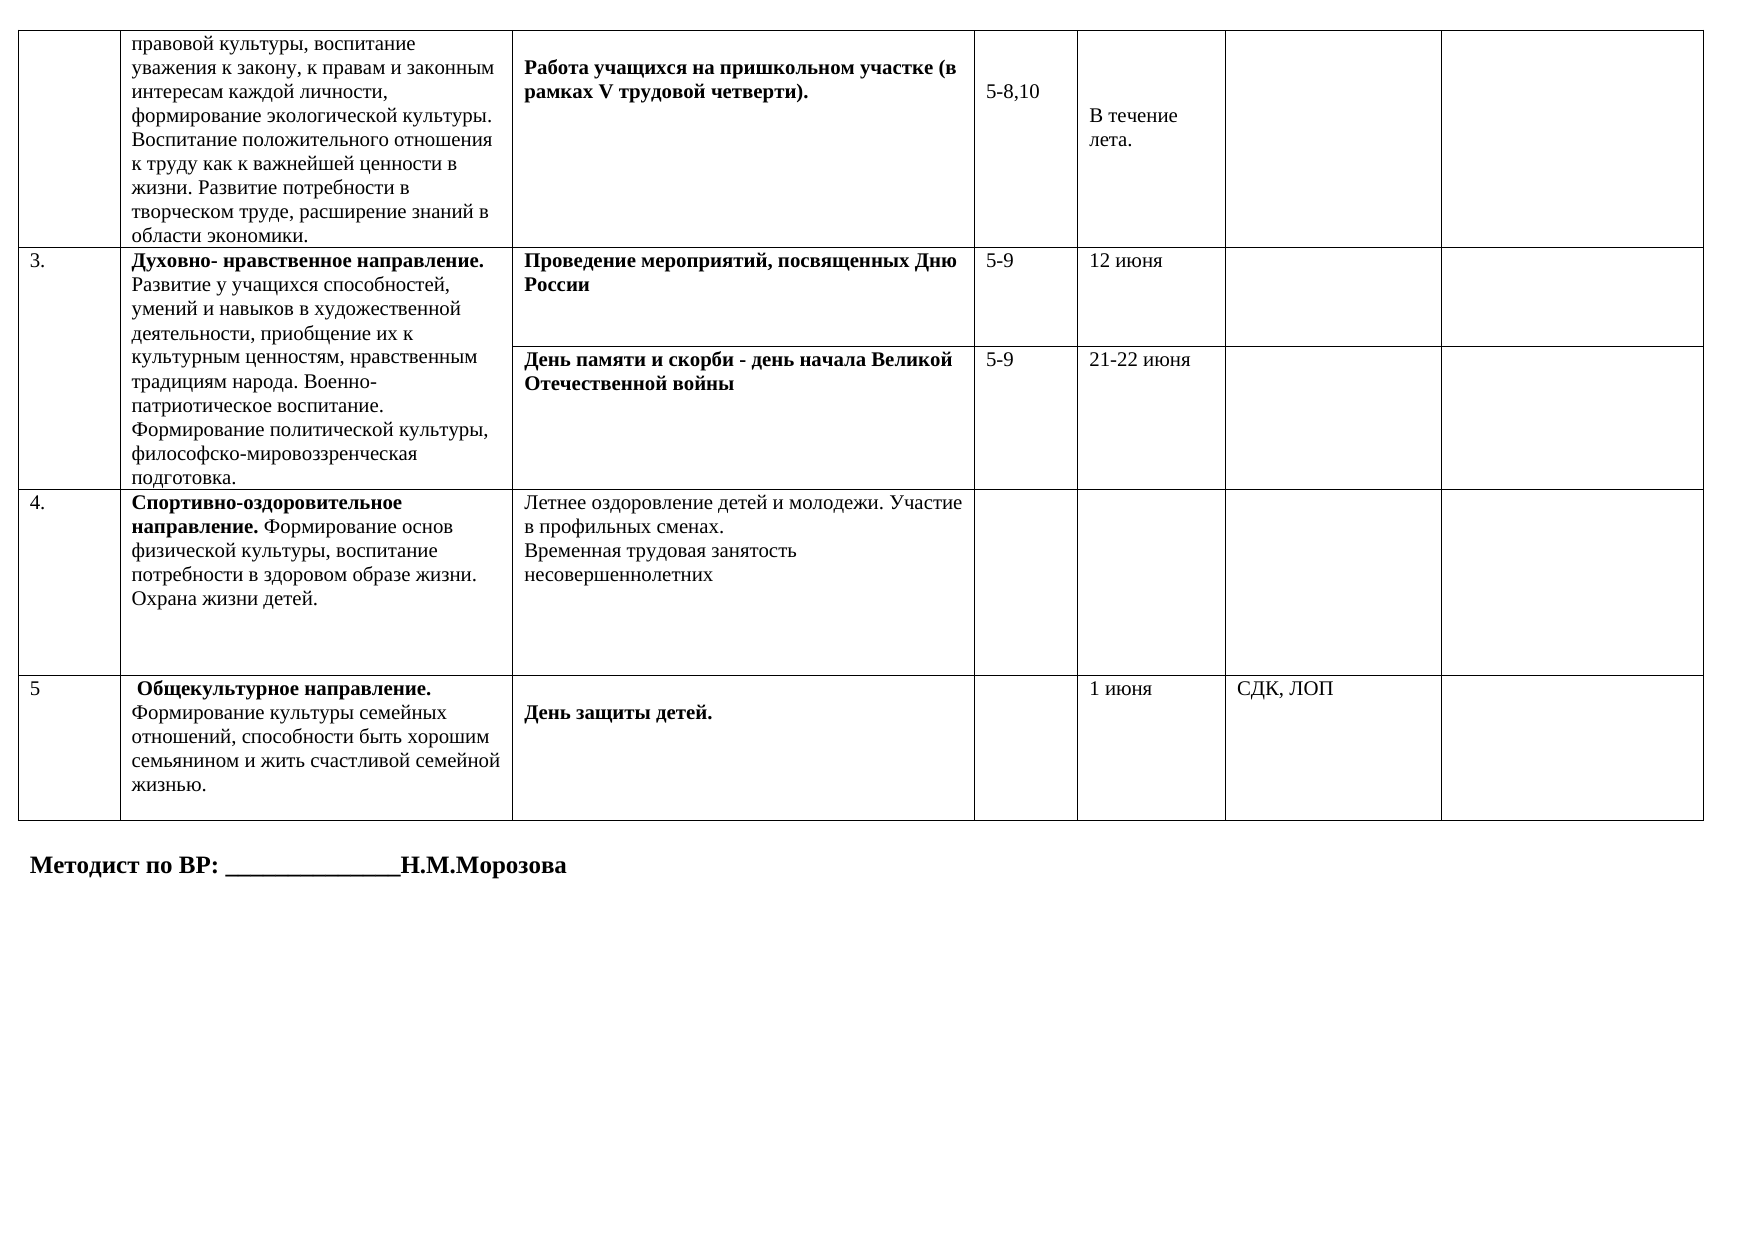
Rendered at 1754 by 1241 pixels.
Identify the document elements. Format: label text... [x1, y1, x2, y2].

table_cell [1442, 676, 1703, 820]
table_cell Общекультурное направление. Формирование культуры семейных отношений, способности быть хорошим семьянином и жить счастливой семейной жизнью. [121, 676, 512, 820]
table_cell 5-9 [975, 248, 1077, 346]
table_cell 12 июня [1078, 248, 1225, 346]
table_cell [975, 676, 1077, 820]
table_cell День памяти и скорби - день начала Великой Отечественной войны [513, 347, 974, 489]
table_cell 1 июня [1078, 676, 1225, 820]
table_cell 4. [19, 490, 120, 675]
table_cell Летнее оздоровление детей и молодежи. Участие в профильных сменах. Временная трудовая занятость несовершеннолетних [513, 490, 974, 675]
table_cell 5-9 [975, 347, 1077, 489]
table_cell [1226, 347, 1441, 489]
text Методист по ВР: ______________Н.М.Морозова [29, 850, 1728, 879]
table_cell 21-22 июня [1078, 347, 1225, 489]
table_cell [1442, 490, 1703, 675]
table_cell Духовно- нравственное направление. Развитие у учащихся способностей, умений и навыков в художественной деятельности, приобщение их к культурным ценностям, нравственным традициям народа. Военно-патриотическое воспитание. Формирование политической культуры, философско-мировоззренческая подготовка. [121, 248, 512, 489]
table_cell [1442, 347, 1703, 489]
table_cell [1078, 490, 1225, 675]
table_cell СДК, ЛОП [1226, 676, 1441, 820]
table_cell [1226, 31, 1441, 247]
table_cell 3. [19, 248, 120, 489]
table_cell Спортивно-оздоровительное направление. Формирование основ физической культуры, воспитание потребности в здоровом образе жизни. Охрана жизни детей. [121, 490, 512, 675]
table_cell 5-8,10 [975, 31, 1077, 247]
table_cell [1226, 248, 1441, 346]
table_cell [513, 31, 974, 247]
table_cell [1442, 31, 1703, 247]
table_cell 2 [19, 31, 120, 247]
table_cell [975, 490, 1077, 675]
table_cell Проведение мероприятий, посвященных Дню России [513, 248, 974, 346]
table_cell День защиты детей. [513, 676, 974, 820]
table_cell 5 [19, 676, 120, 820]
table_cell [1442, 248, 1703, 346]
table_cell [121, 31, 512, 247]
table_cell [1226, 490, 1441, 675]
table_cell В течение лета. [1078, 31, 1225, 247]
